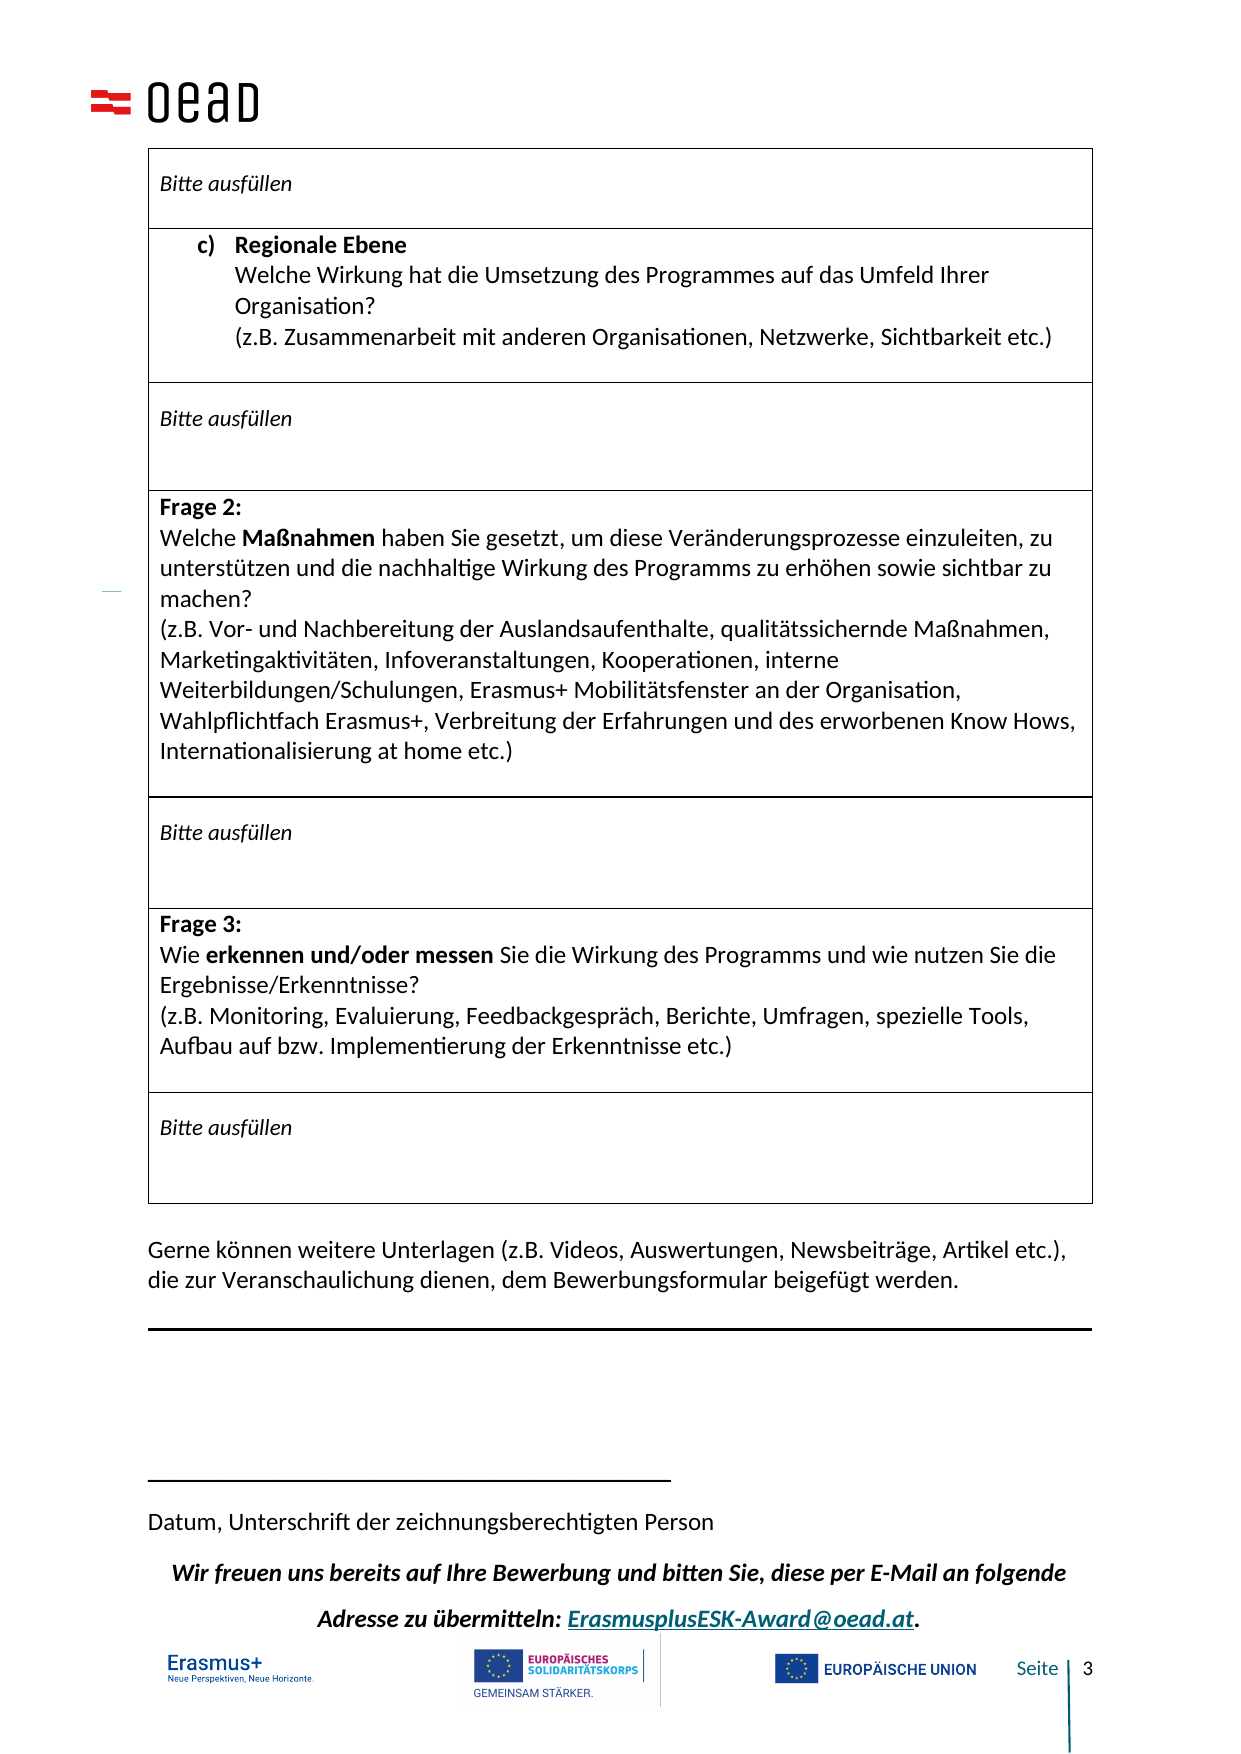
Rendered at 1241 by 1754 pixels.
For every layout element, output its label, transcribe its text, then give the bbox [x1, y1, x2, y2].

table_cell Bitte ausfüllen [149, 149, 1092, 228]
table_cell Bitte ausfüllen [149, 1093, 1092, 1202]
picture [147, 1633, 337, 1705]
table_cell Regionale Ebene Welche Wirkung hat die Umsetzung des Programmes auf das Umfeld Ihrer Organisation? (z.B. Zusammenarbeit mit anderen Organisationen, Netzwerke, Sichtbarkeit etc.) [149, 229, 1092, 382]
table_cell Bitte ausfüllen [149, 383, 1092, 490]
text Gerne können weitere Unterlagen (z.B. Videos, Auswertungen, Newsbeiträge, Artikel etc.), die zur Veranschaulichung dienen, dem Bewerbungsformular beigefügt werden. [148, 1234, 1092, 1295]
table_cell Bitte ausfüllen [149, 798, 1092, 907]
text Wir freuen uns bereits auf Ihre Bewerbung und bitten Sie, diese per E-Mail an folgende Adresse zu übermitteln: ErasmusplusESK-Award@oead.at. [148, 1557, 1092, 1633]
picture [753, 1633, 993, 1707]
text Datum, Unterschrift der zeichnungsberechtigten Person [148, 1506, 1092, 1536]
table_cell Frage 2: Welche Maßnahmen haben Sie gesetzt, um diese Veränderungsprozesse einzuleiten, zu unterstützen und die nachhaltige Wirkung des Programms zu erhöhen sowie sichtbar zu machen? (z.B. Vor- und Nachbereitung der Auslandsaufenthalte, qualitätssichernde Maßnahmen, Marketingaktivitäten, Infoveranstaltungen, Kooperationen, interne Weiterbildungen/Schulungen, Erasmus+ Mobilitätsfenster an der Organisation, Wahlpflichtfach Erasmus+, Verbreitung der Erfahrungen und des erworbenen Know Hows, Internationalisierung at home etc.) [149, 491, 1092, 796]
picture [458, 1633, 678, 1707]
text __________________________________________ [148, 1454, 1092, 1485]
table_cell Frage 3: Wie erkennen und/oder messen Sie die Wirkung des Programms und wie nutzen Sie die Ergebnisse/Erkenntnisse? (z.B. Monitoring, Evaluierung, Feedbackgespräch, Berichte, Umfragen, spezielle Tools, Aufbau auf bzw. Implementierung der Erkenntnisse etc.) [149, 909, 1092, 1092]
picture [0, 4, 1240, 1514]
